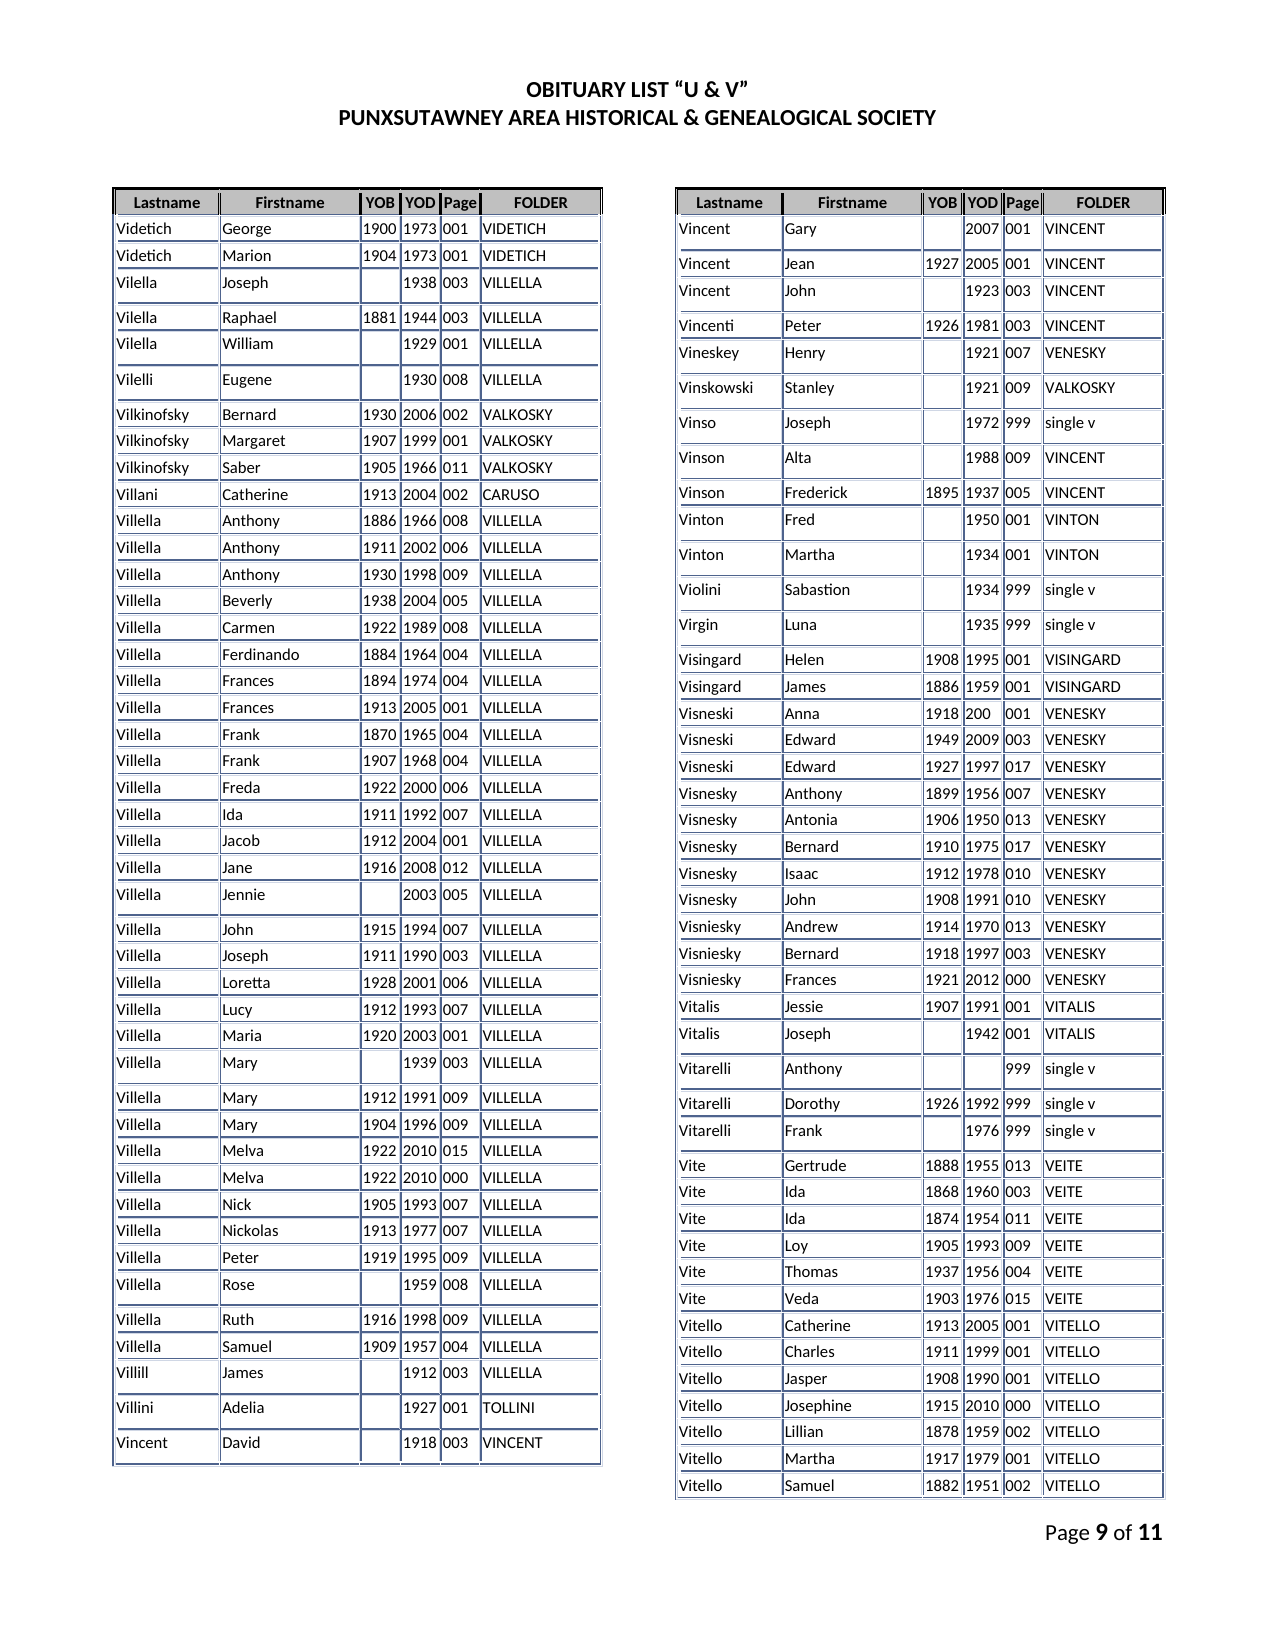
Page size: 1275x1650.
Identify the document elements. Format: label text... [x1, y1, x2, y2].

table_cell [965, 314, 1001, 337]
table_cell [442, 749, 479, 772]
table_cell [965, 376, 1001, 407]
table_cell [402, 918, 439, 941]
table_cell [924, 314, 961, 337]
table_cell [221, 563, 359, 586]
table_header YOB [923, 189, 963, 214]
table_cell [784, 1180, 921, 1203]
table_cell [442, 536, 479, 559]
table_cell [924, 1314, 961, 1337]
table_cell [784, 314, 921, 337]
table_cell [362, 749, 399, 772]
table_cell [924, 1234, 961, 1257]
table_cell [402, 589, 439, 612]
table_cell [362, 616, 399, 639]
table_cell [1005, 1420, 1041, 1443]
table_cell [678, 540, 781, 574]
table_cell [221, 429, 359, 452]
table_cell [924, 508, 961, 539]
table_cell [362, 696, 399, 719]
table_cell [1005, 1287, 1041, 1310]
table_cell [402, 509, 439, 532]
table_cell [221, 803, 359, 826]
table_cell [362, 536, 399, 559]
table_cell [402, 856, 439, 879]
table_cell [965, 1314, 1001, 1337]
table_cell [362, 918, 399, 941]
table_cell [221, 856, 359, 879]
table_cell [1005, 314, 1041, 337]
table_header Page [1003, 190, 1043, 214]
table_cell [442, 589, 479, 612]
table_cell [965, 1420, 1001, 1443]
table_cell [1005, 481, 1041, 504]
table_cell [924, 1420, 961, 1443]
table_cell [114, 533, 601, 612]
table_header FOLDER [480, 190, 600, 214]
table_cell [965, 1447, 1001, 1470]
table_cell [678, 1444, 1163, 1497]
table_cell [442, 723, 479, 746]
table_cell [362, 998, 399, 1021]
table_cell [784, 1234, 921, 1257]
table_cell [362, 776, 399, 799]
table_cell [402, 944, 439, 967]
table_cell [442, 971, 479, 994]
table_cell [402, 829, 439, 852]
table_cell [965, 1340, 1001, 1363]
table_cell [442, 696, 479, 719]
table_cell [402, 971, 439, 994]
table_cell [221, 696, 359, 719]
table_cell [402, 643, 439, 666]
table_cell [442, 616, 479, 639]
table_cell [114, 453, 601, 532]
table_header YOD [400, 190, 440, 214]
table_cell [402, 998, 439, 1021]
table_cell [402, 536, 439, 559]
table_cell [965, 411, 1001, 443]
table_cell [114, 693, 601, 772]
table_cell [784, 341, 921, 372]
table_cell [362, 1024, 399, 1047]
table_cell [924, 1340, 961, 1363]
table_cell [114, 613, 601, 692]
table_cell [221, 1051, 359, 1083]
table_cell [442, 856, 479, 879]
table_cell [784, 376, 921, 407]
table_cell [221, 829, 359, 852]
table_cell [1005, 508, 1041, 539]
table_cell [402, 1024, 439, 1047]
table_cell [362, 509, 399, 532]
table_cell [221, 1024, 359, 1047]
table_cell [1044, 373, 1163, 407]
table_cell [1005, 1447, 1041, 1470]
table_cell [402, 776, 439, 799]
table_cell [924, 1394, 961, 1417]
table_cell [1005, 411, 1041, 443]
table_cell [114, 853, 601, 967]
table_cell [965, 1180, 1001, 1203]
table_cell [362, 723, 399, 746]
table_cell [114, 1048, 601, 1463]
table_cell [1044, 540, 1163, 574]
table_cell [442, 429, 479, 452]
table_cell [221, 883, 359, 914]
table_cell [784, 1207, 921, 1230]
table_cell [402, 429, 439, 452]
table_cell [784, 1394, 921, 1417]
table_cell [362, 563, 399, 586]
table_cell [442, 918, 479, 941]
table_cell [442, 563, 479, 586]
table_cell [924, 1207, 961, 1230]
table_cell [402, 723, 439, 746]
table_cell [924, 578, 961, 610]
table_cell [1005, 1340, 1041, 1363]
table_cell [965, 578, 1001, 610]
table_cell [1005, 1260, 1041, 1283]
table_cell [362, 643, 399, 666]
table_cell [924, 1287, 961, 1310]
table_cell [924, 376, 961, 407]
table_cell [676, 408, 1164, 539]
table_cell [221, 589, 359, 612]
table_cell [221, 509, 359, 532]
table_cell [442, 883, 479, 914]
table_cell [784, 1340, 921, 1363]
table_header YOB [360, 190, 400, 214]
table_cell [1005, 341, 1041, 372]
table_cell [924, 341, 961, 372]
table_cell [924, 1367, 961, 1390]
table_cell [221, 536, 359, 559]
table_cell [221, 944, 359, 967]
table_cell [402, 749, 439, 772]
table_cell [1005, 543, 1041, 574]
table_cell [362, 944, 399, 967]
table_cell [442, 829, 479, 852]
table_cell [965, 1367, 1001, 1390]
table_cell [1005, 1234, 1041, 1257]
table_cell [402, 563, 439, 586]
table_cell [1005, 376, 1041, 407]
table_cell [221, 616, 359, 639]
table_header Lastname [678, 190, 782, 214]
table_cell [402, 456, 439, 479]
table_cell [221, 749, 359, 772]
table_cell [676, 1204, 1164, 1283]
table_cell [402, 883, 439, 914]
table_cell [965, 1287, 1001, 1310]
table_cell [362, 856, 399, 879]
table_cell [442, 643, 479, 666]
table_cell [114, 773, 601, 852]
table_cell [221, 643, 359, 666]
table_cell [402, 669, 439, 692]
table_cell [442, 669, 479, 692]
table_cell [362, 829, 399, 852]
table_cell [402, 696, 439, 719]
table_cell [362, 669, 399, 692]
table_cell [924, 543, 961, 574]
table_header Firstname [782, 190, 923, 214]
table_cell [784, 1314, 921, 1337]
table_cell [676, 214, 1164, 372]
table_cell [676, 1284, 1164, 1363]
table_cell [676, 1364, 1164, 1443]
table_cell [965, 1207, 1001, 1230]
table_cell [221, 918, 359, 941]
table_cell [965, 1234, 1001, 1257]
table_header Firstname [220, 189, 360, 214]
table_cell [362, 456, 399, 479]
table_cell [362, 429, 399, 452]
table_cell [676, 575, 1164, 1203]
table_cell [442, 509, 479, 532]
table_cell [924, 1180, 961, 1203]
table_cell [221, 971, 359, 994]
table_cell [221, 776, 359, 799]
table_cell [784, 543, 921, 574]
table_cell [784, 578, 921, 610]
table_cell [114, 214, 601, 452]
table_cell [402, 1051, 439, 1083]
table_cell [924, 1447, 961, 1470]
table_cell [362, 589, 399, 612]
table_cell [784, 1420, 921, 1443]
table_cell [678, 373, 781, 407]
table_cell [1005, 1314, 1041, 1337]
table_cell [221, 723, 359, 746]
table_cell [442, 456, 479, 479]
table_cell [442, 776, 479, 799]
table_header Lastname [116, 190, 220, 214]
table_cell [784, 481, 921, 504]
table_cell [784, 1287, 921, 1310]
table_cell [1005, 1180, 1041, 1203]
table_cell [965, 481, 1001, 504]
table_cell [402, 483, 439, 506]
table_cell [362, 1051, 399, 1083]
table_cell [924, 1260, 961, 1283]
table_header FOLDER [1043, 190, 1162, 214]
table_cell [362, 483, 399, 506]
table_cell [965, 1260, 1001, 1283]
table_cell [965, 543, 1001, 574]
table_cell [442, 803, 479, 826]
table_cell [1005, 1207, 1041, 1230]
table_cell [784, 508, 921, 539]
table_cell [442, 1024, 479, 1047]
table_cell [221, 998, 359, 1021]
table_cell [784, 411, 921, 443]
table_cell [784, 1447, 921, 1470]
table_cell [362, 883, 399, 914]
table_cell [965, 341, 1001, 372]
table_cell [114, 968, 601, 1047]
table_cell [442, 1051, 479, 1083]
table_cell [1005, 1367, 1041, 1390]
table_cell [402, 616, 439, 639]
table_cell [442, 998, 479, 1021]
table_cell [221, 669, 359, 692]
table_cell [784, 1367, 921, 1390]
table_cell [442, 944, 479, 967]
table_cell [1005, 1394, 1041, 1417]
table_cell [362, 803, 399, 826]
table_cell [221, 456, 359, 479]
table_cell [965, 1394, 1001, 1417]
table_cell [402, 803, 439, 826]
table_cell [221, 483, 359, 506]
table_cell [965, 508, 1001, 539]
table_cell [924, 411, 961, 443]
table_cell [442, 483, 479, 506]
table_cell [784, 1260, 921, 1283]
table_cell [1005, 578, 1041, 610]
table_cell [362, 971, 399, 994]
table_header YOD [963, 189, 1003, 214]
table_header Page [440, 189, 480, 214]
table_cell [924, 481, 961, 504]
